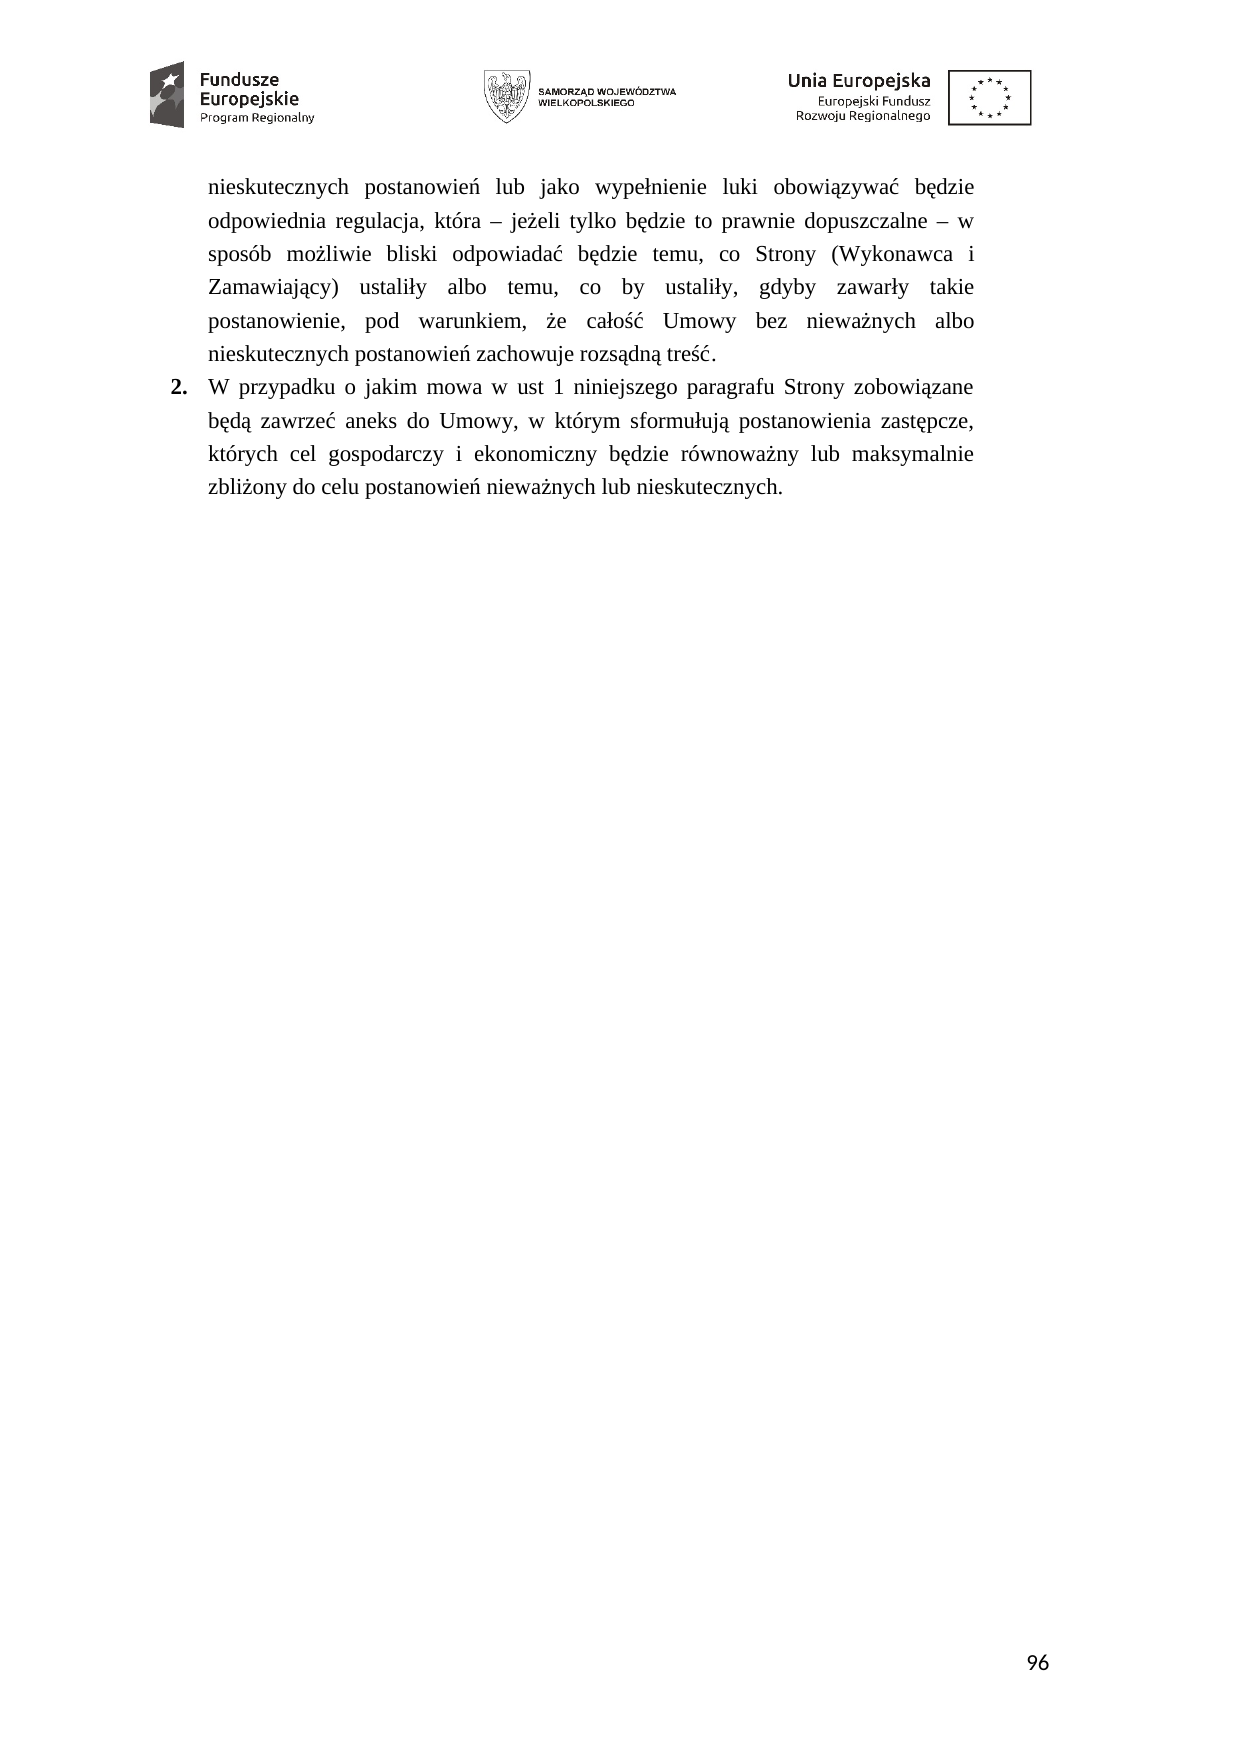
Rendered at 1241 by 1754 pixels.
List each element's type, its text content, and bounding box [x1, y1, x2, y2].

list W przypadku o jakim mowa w ust 1 niniejszego paragrafu Strony zobowiązane będą zawrzeć aneks do Umowy, w którym sformułują postanowienia zastępcze, których cel gospodarczy i ekonomiczny będzie równoważny lub maksymalnie zbliżony do celu postanowień nieważnych lub nieskutecznych. [170, 366, 975, 500]
picture [132, 53, 1049, 142]
